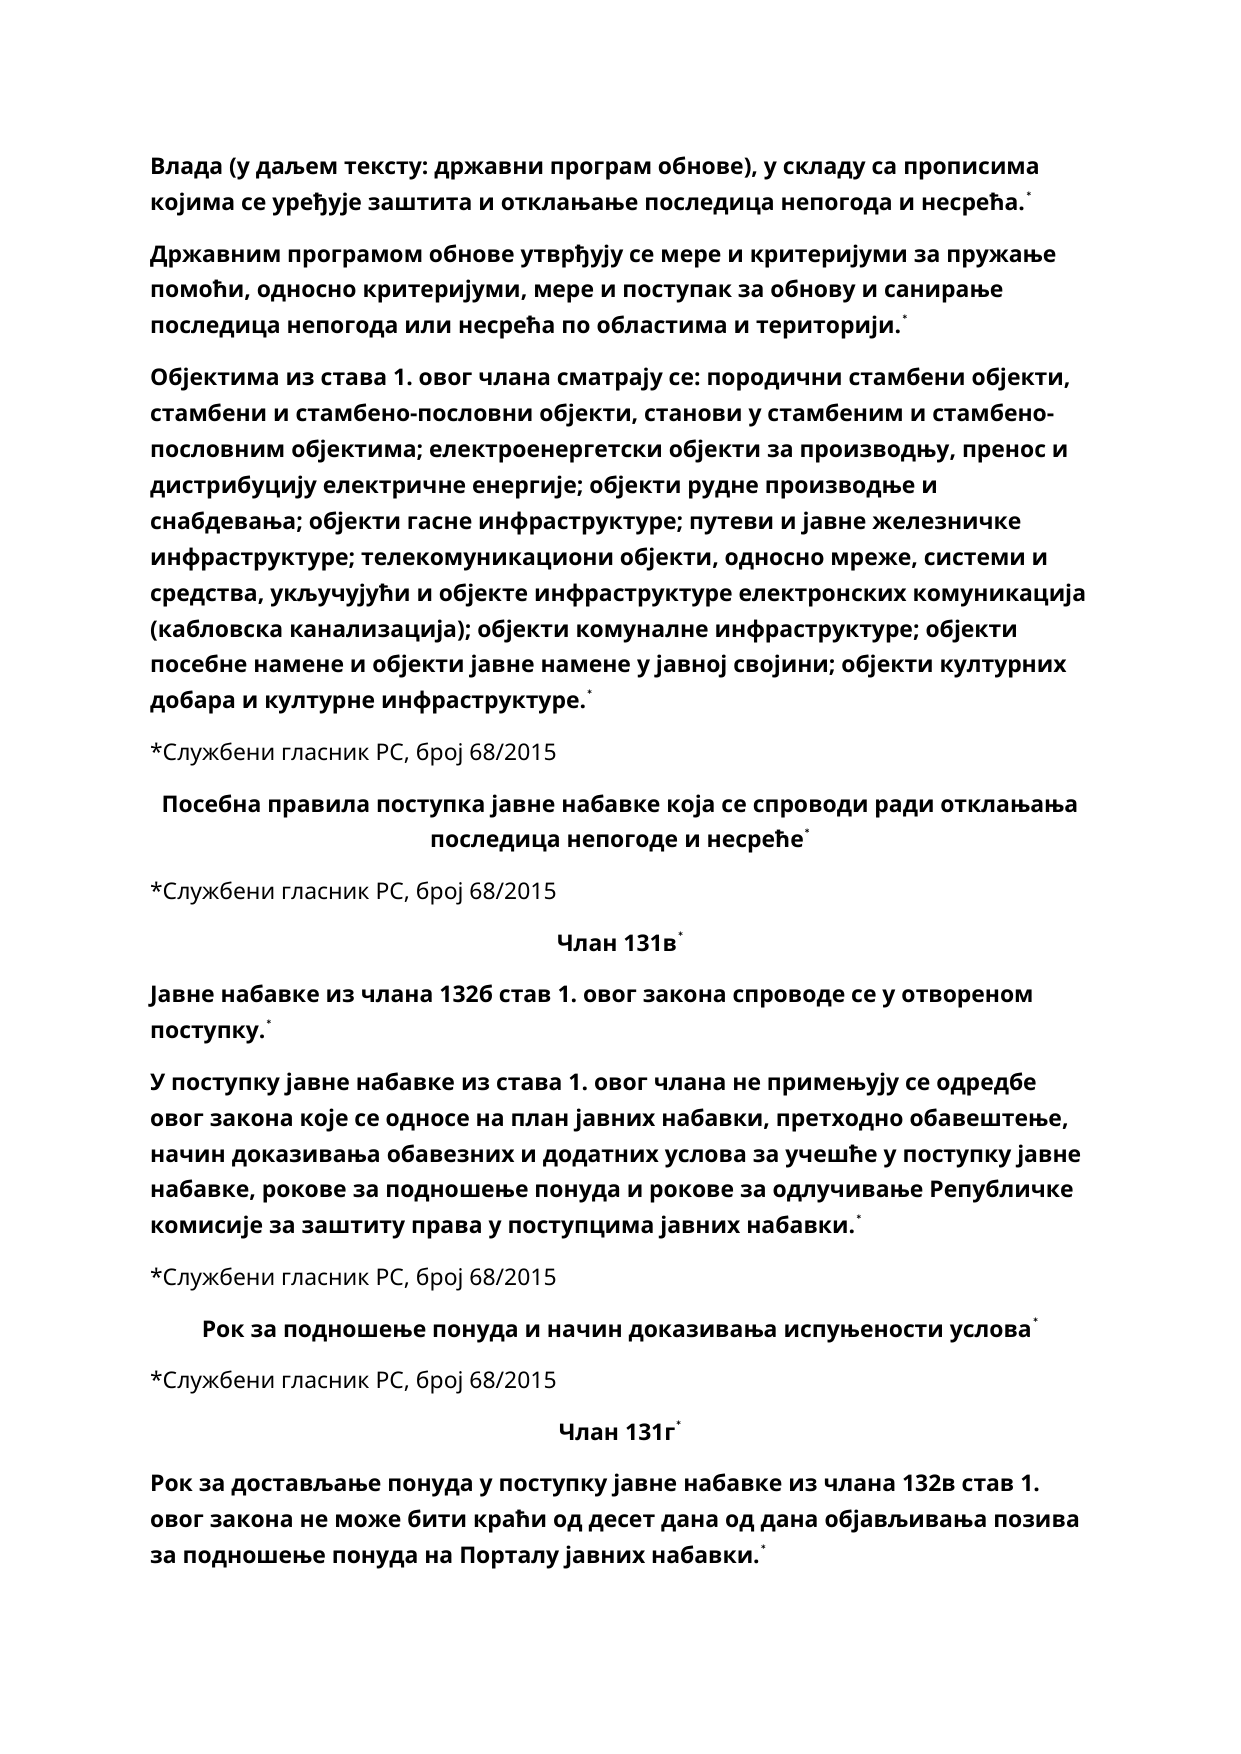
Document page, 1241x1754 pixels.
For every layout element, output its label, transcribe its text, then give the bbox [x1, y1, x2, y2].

text Рок за подношење понуда и начин доказивања испуњености услова* [150, 1312, 1090, 1344]
text Објектима из става 1. овог члана сматрају се: породични стамбени објекти, стамбени и стамбено-пословни објекти, станови у стамбеним и стамбено-пословним објектима; електроенергетски објекти за производњу, пренос и дистрибуцију електричне енергије; објекти рудне производње и снабдевања; објекти гасне инфраструктуре; путеви и јавне железничке инфраструктуре; телекомуникациони објекти, односно мреже, системи и средства, укључујући и објекте инфраструктуре електронских комуникација (кабловска канализација); објекти комуналне инфраструктуре; објекти посебне намене и објекти јавне намене у јавној својини; објекти културних добара и културне инфраструктуре.* [150, 361, 1090, 716]
text *Службени гласник РС, број 68/2015 [150, 1261, 1090, 1292]
text Рок за достављање понуда у поступку јавне набавке из члана 132в став 1. овог закона не може бити краћи од десет дана од дана објављивања позива за подношење понуда на Порталу јавних набавки.* [150, 1467, 1090, 1570]
text Државним програмом обнове утврђују се мере и критеријуми за пружање помоћи, односно критеријуми, мере и поступак за обнову и санирање последица непогода или несрећа по областима и територији.* [150, 237, 1090, 341]
text У поступку јавне набавке из става 1. овог члана не примењују се одредбе овог закона које се односе на план јавних набавки, претходно обавештење, начин доказивања обавезних и додатних услова за учешће у поступку јавне набавке, рокове за подношење понуда и рокове за одлучивање Републичке комисије за заштиту права у поступцима јавних набавки.* [150, 1066, 1090, 1241]
text *Службени гласник РС, број 68/2015 [150, 736, 1090, 767]
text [150, 150, 1090, 217]
text Посебна правила поступка јавне набавке која се спроводи ради отклањања последица непогоде и несреће* [150, 787, 1090, 855]
text Члан 131г* [150, 1416, 1090, 1447]
text *Службени гласник РС, број 68/2015 [150, 875, 1090, 906]
text *Службени гласник РС, број 68/2015 [150, 1364, 1090, 1395]
text Јавне набавке из члана 132б став 1. овог закона спроводе се у отвореном поступку.* [150, 978, 1090, 1045]
text Члан 131в* [150, 927, 1090, 958]
